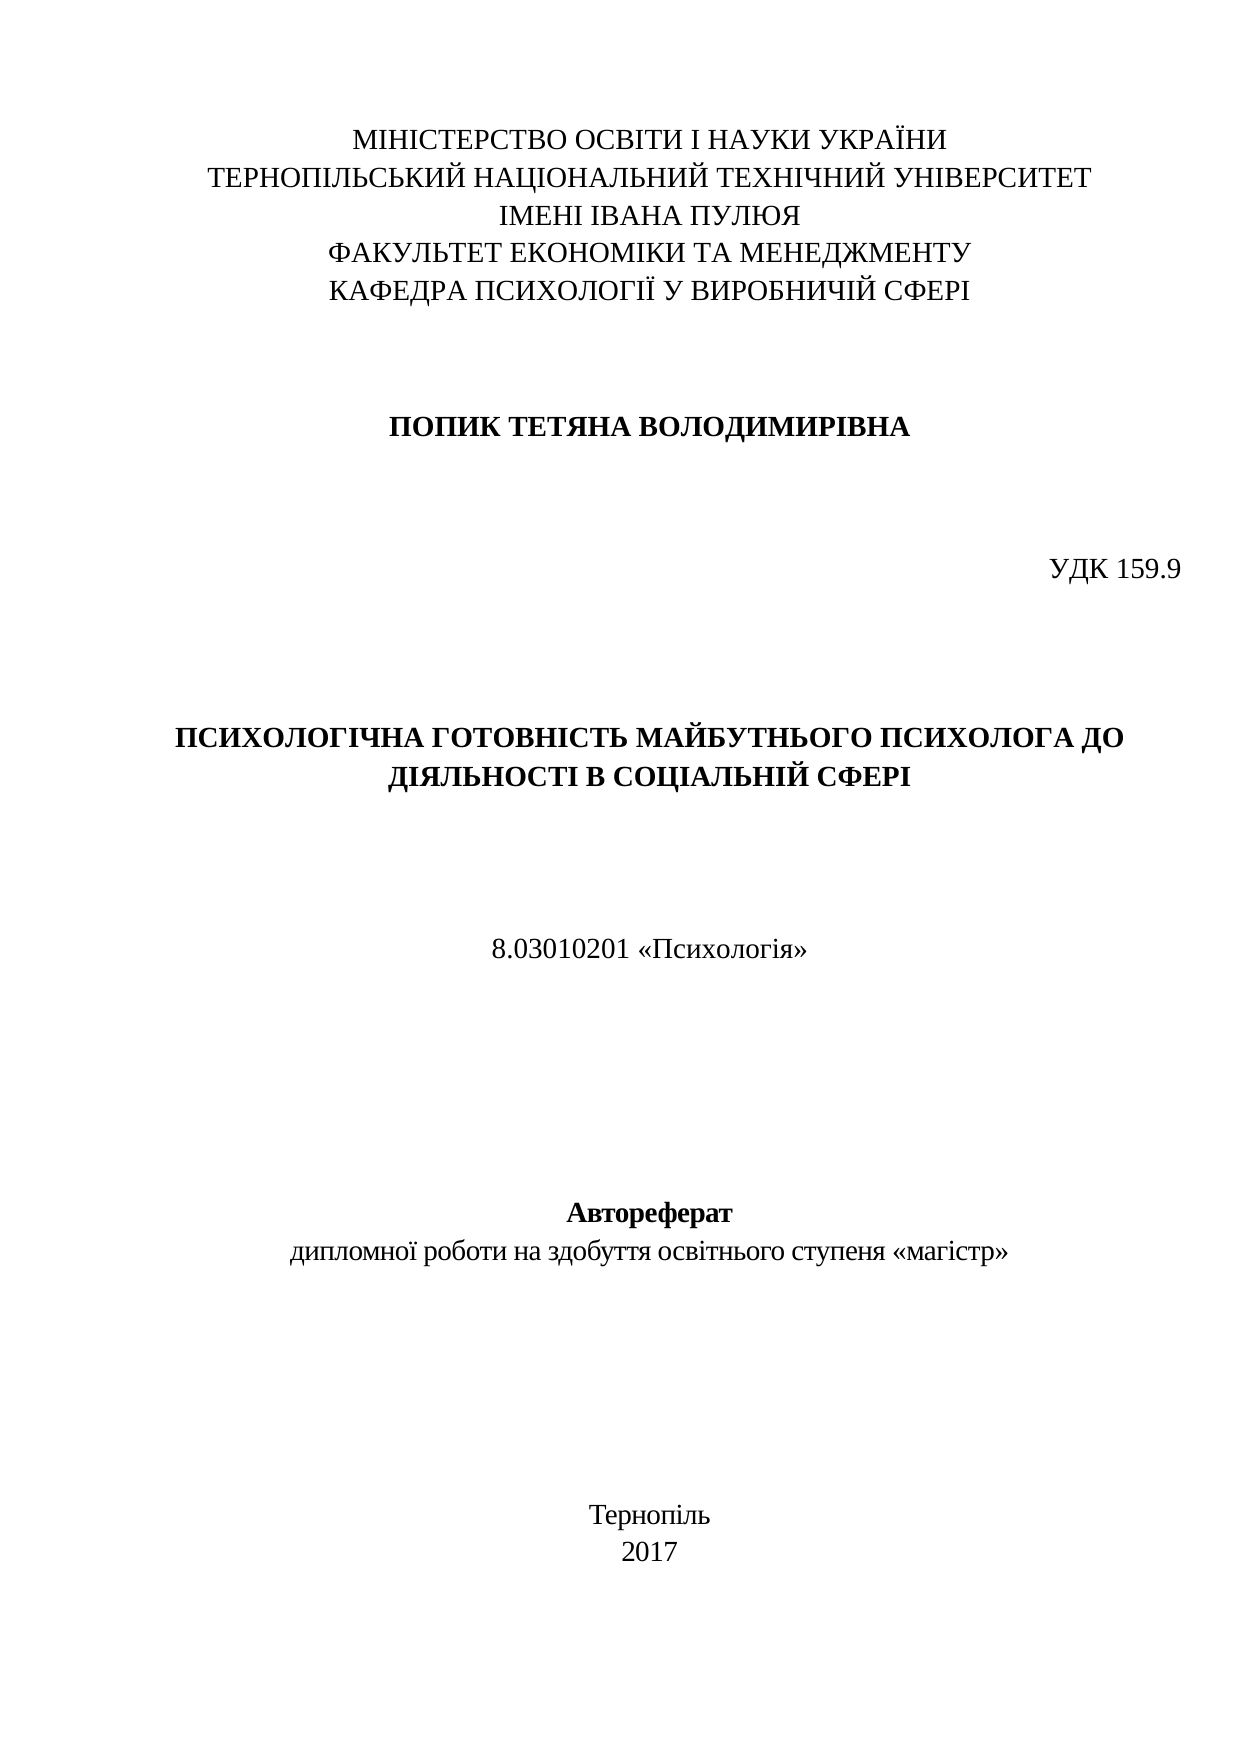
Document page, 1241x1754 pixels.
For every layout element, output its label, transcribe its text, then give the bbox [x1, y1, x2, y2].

text ПСИХОЛОГІЧНА ГОТОВНІСТЬ МАЙБУТНЬОГО ПСИХОЛОГА ДО ДІЯЛЬНОСТІ В СОЦІАЛЬНІЙ СФЕРІ [118, 720, 1181, 792]
text Автореферат [118, 1195, 1181, 1229]
text Тернопіль [118, 1497, 1181, 1530]
text Міністерство освіти і науки України [118, 122, 1181, 156]
text Тернопільський НАЦІОНАЛЬНИЙ технічний Університет [118, 160, 1181, 193]
text дипломної роботи на здобуття освітнього ступеня «магістр» [118, 1233, 1181, 1266]
text УДК 159.9 [118, 551, 1181, 584]
text 8.03010201 «Психологія» [118, 931, 1181, 965]
text ФАКУЛЬТЕТ ЕКОНОМІКИ ТА МЕНЕДЖМЕНТУ [118, 235, 1181, 269]
text КАФЕДРА ПСИХОЛОГІЇ У ВИРОБНИЧІЙ СФЕРІ [118, 273, 1181, 307]
text ПОПИК ТЕТЯНА ВОЛОДИМИРІВНА [118, 409, 1181, 443]
text 2017 [118, 1534, 1181, 1568]
text імені Івана Пулюя [118, 198, 1181, 231]
